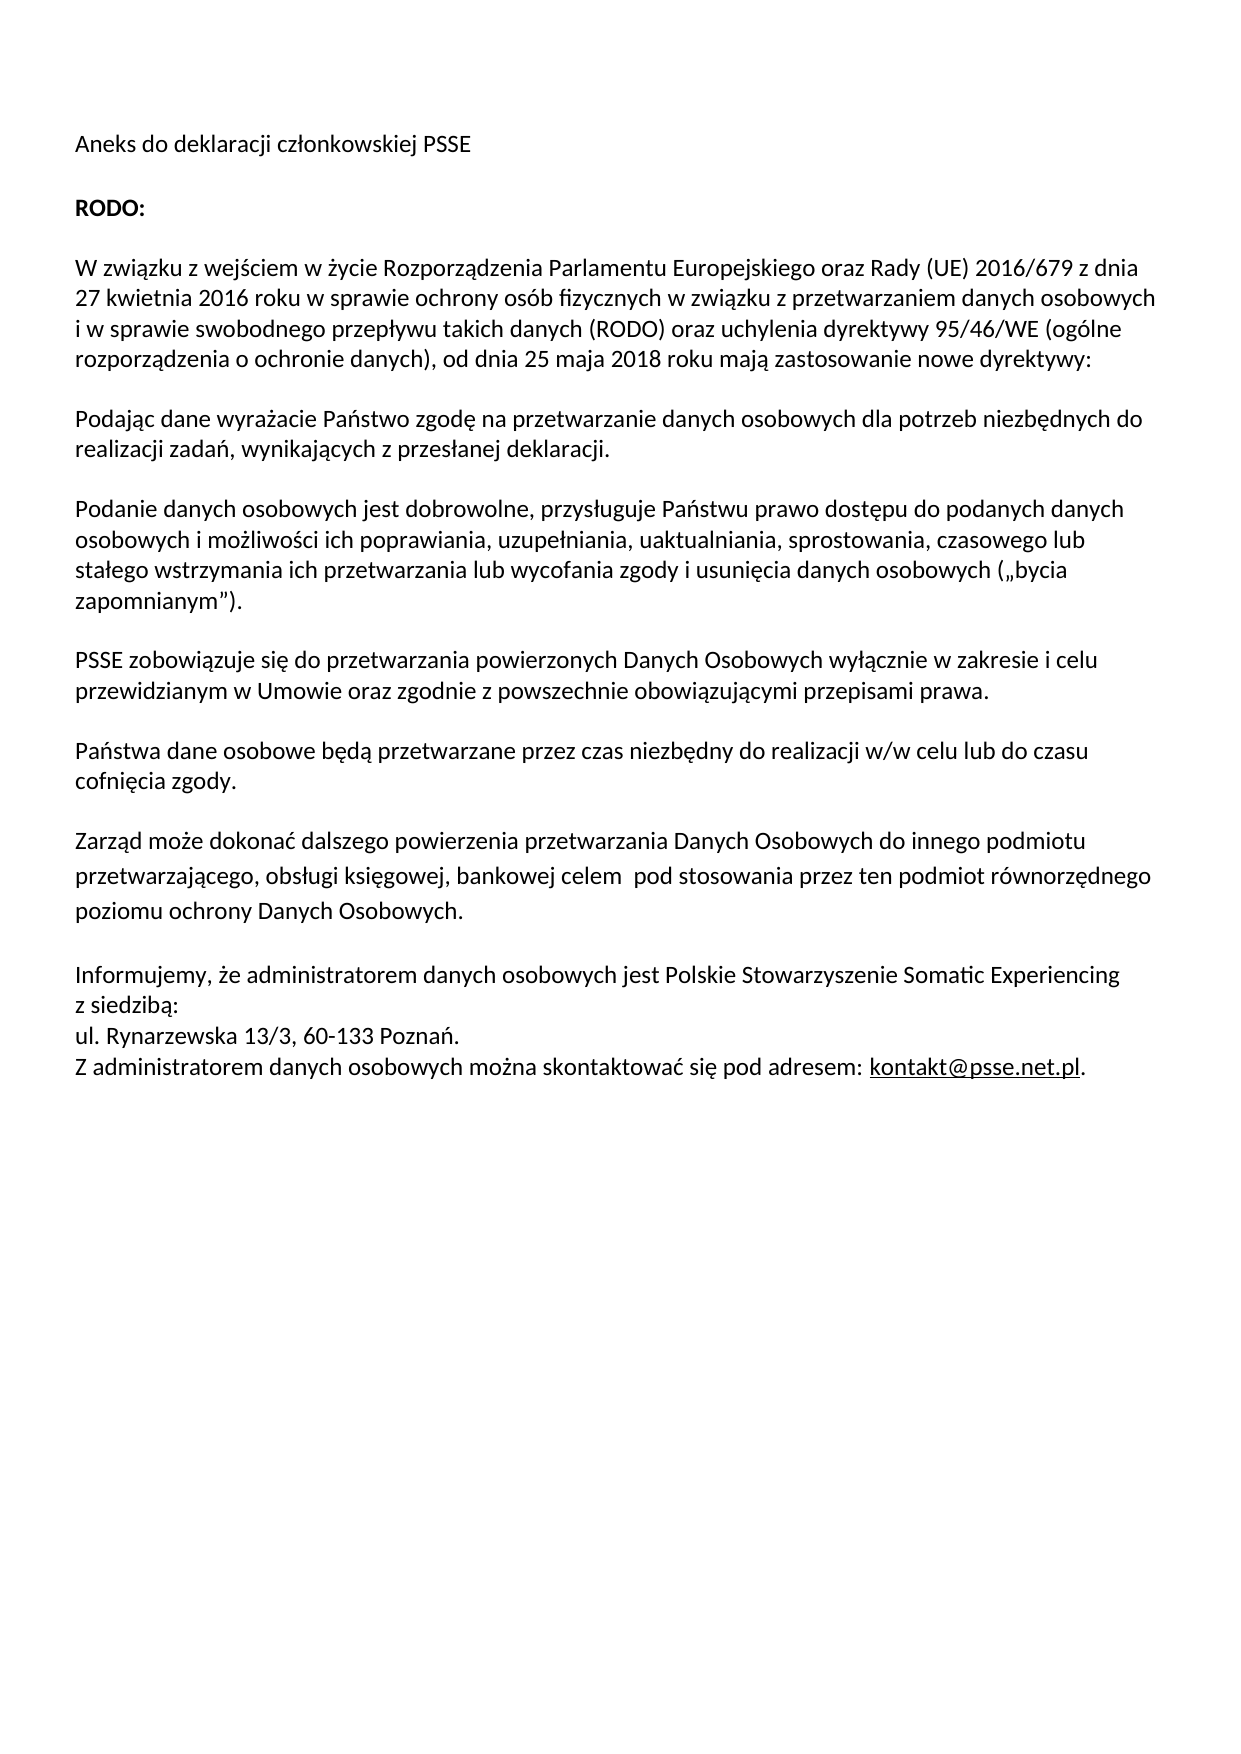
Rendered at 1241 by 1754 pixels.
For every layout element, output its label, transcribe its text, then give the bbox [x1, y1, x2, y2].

text Zarząd może dokonać dalszego powierzenia przetwarzania Danych Osobowych do innego podmiotu przetwarzającego, obsługi księgowej, bankowej celem pod stosowania przez ten podmiot równorzędnego poziomu ochrony Danych Osobowych. [75, 825, 1165, 926]
text W związku z wejściem w życie Rozporządzenia Parlamentu Europejskiego oraz Rady (UE) 2016/679 z dnia 27 kwietnia 2016 roku w sprawie ochrony osób fizycznych w związku z przetwarzaniem danych osobowych i w sprawie swobodnego przepływu takich danych (RODO) oraz uchylenia dyrektywy 95/46/WE (ogólne rozporządzenia o ochronie danych), od dnia 25 maja 2018 roku mają zastosowanie nowe dyrektywy: [75, 252, 1165, 374]
text Podanie danych osobowych jest dobrowolne, przysługuje Państwu prawo dostępu do podanych danych osobowych i możliwości ich poprawiania, uzupełniania, uaktualniania, sprostowania, czasowego lub stałego wstrzymania ich przetwarzania lub wycofania zgody i usunięcia danych osobowych („bycia zapomnianym”). [75, 493, 1165, 615]
text RODO: [75, 192, 1165, 223]
text PSSE zobowiązuje się do przetwarzania powierzonych Danych Osobowych wyłącznie w zakresie i celu przewidzianym w Umowie oraz zgodnie z powszechnie obowiązującymi przepisami prawa. [75, 644, 1165, 706]
text Informujemy, że administratorem danych osobowych jest Polskie Stowarzyszenie Somatic Experiencing z siedzibą: ul. Rynarzewska 13/3, 60-133 Poznań. Z administratorem danych osobowych można skontaktować się pod adresem: kontakt@psse.net.pl. [75, 959, 1165, 1081]
text Aneks do deklaracji członkowskiej PSSE [75, 128, 1165, 158]
text Państwa dane osobowe będą przetwarzane przez czas niezbędny do realizacji w/w celu lub do czasu cofnięcia zgody. [75, 735, 1165, 796]
text Podając dane wyrażacie Państwo zgodę na przetwarzanie danych osobowych dla potrzeb niezbędnych do realizacji zadań, wynikających z przesłanej deklaracji. [75, 403, 1165, 464]
